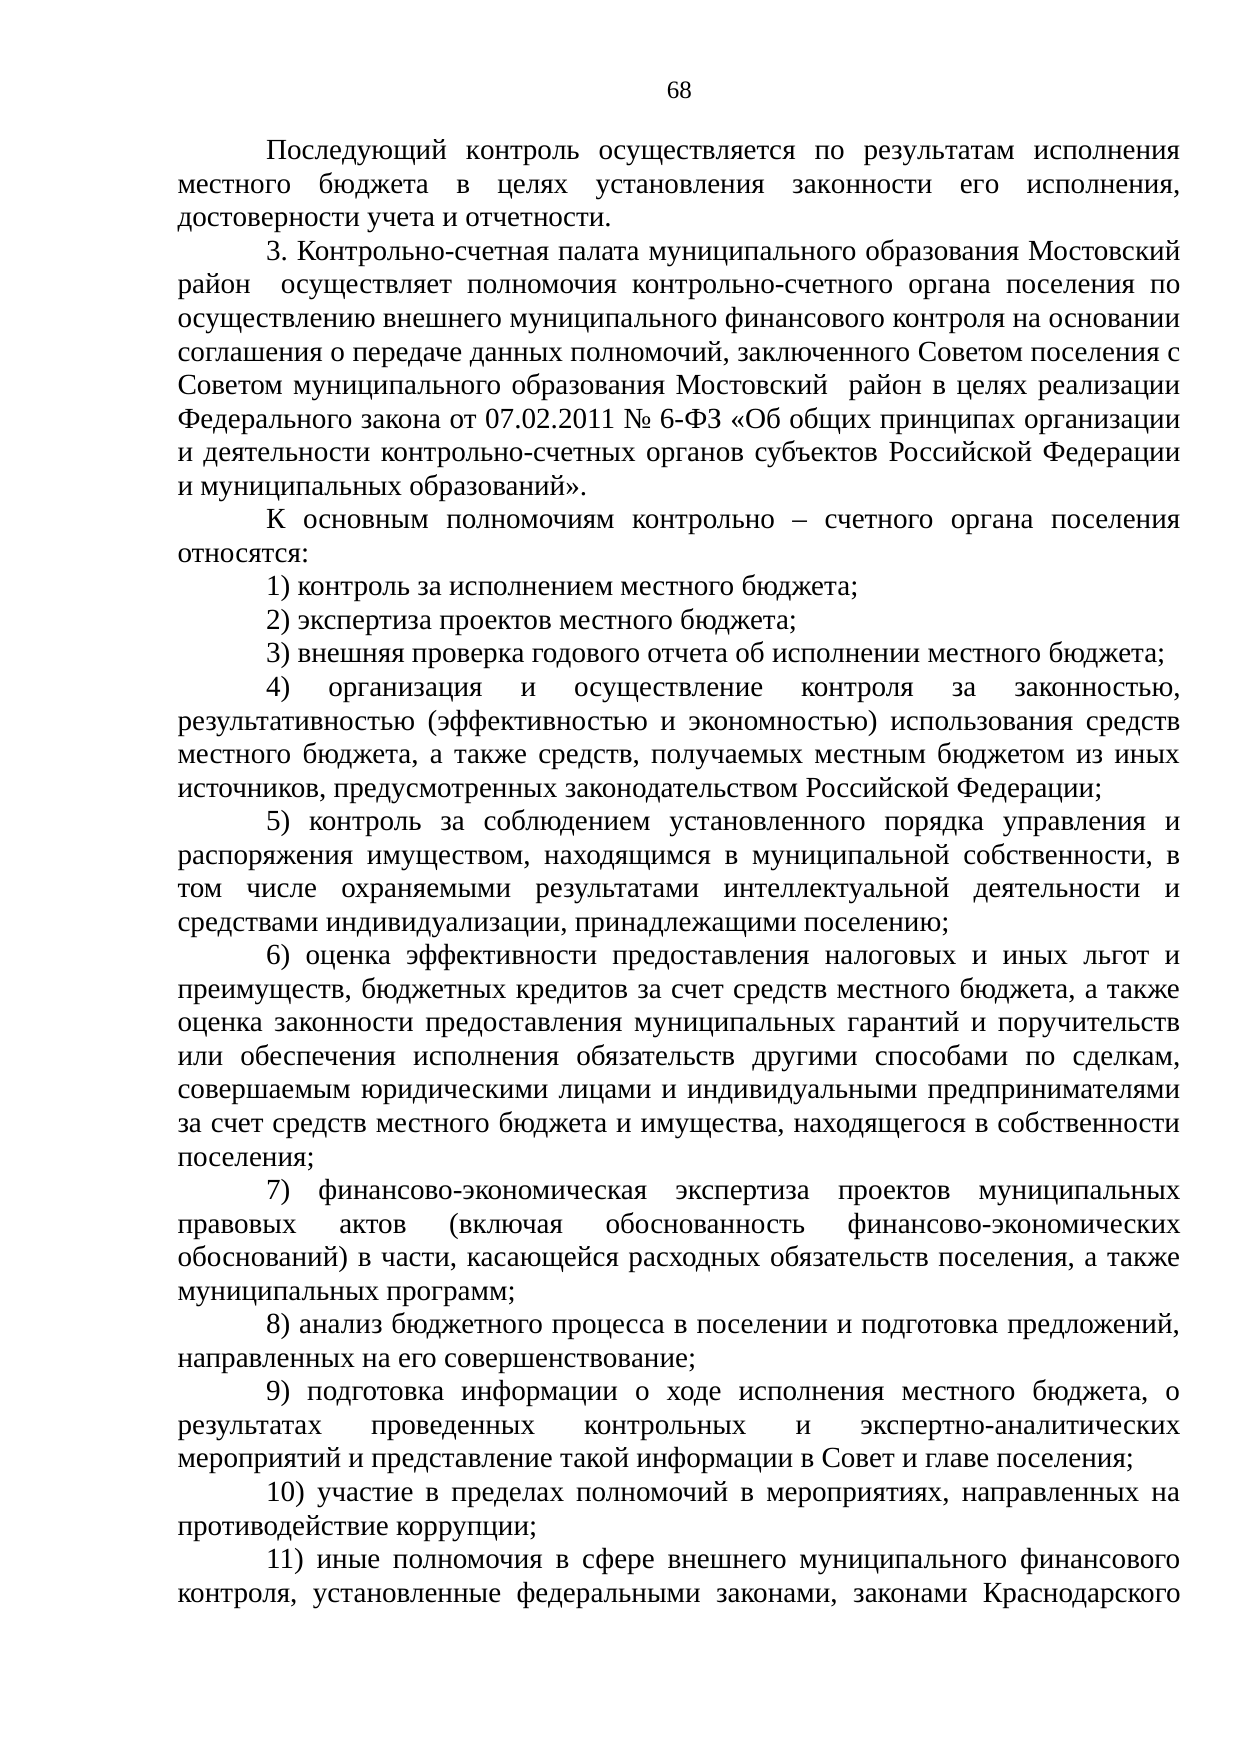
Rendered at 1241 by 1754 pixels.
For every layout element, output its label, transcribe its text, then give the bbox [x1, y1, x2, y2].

text 2) экспертиза проектов местного бюджета; [177, 602, 1181, 636]
text 9) подготовка информации о ходе исполнения местного бюджета, о результатах проведенных контрольных и экспертно-аналитических мероприятий и представление такой информации в Совет и главе поселения; [177, 1373, 1181, 1474]
text 5) контроль за соблюдением установленного порядка управления и распоряжения имуществом, находящимся в муниципальной собственности, в том числе охраняемыми результатами интеллектуальной деятельности и средствами индивидуализации, принадлежащими поселению; [177, 803, 1181, 937]
text 1) контроль за исполнением местного бюджета; [177, 568, 1181, 602]
text 4) организация и осуществление контроля за законностью, результативностью (эффективностью и экономностью) использования средств местного бюджета, а также средств, получаемых местным бюджетом из иных источников, предусмотренных законодательством Российской Федерации; [177, 669, 1181, 803]
text К основным полномочиям контрольно – счетного органа поселения относятся: [177, 501, 1181, 568]
text 10) участие в пределах полномочий в мероприятиях, направленных на противодействие коррупции; [177, 1474, 1181, 1541]
text Последующий контроль осуществляется по результатам исполнения местного бюджета в целях установления законности его исполнения, достоверности учета и отчетности. [177, 132, 1181, 233]
text 8) анализ бюджетного процесса в поселении и подготовка предложений, направленных на его совершенствование; [177, 1306, 1181, 1373]
text 6) оценка эффективности предоставления налоговых и иных льгот и преимуществ, бюджетных кредитов за счет средств местного бюджета, а также оценка законности предоставления муниципальных гарантий и поручительств или обеспечения исполнения обязательств другими способами по сделкам, совершаемым юридическими лицами и индивидуальными предпринимателями за счет средств местного бюджета и имущества, находящегося в собственности поселения; [177, 937, 1181, 1172]
text 7) финансово-экономическая экспертиза проектов муниципальных правовых актов (включая обоснованность финансово-экономических обоснований) в части, касающейся расходных обязательств поселения, а также муниципальных программ; [177, 1172, 1181, 1306]
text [177, 1541, 1181, 1608]
text 3. Контрольно-счетная палата муниципального образования Мостовский район осуществляет полномочия контрольно-счетного органа поселения по осуществлению внешнего муниципального финансового контроля на основании соглашения о передаче данных полномочий, заключенного Советом поселения с Советом муниципального образования Мостовский район в целях реализации Федерального закона от 07.02.2011 № 6-ФЗ «Об общих принципах организации и деятельности контрольно-счетных органов субъектов Российской Федерации и муниципальных образований». [177, 233, 1181, 501]
text 3) внешняя проверка годового отчета об исполнении местного бюджета; [177, 636, 1181, 669]
